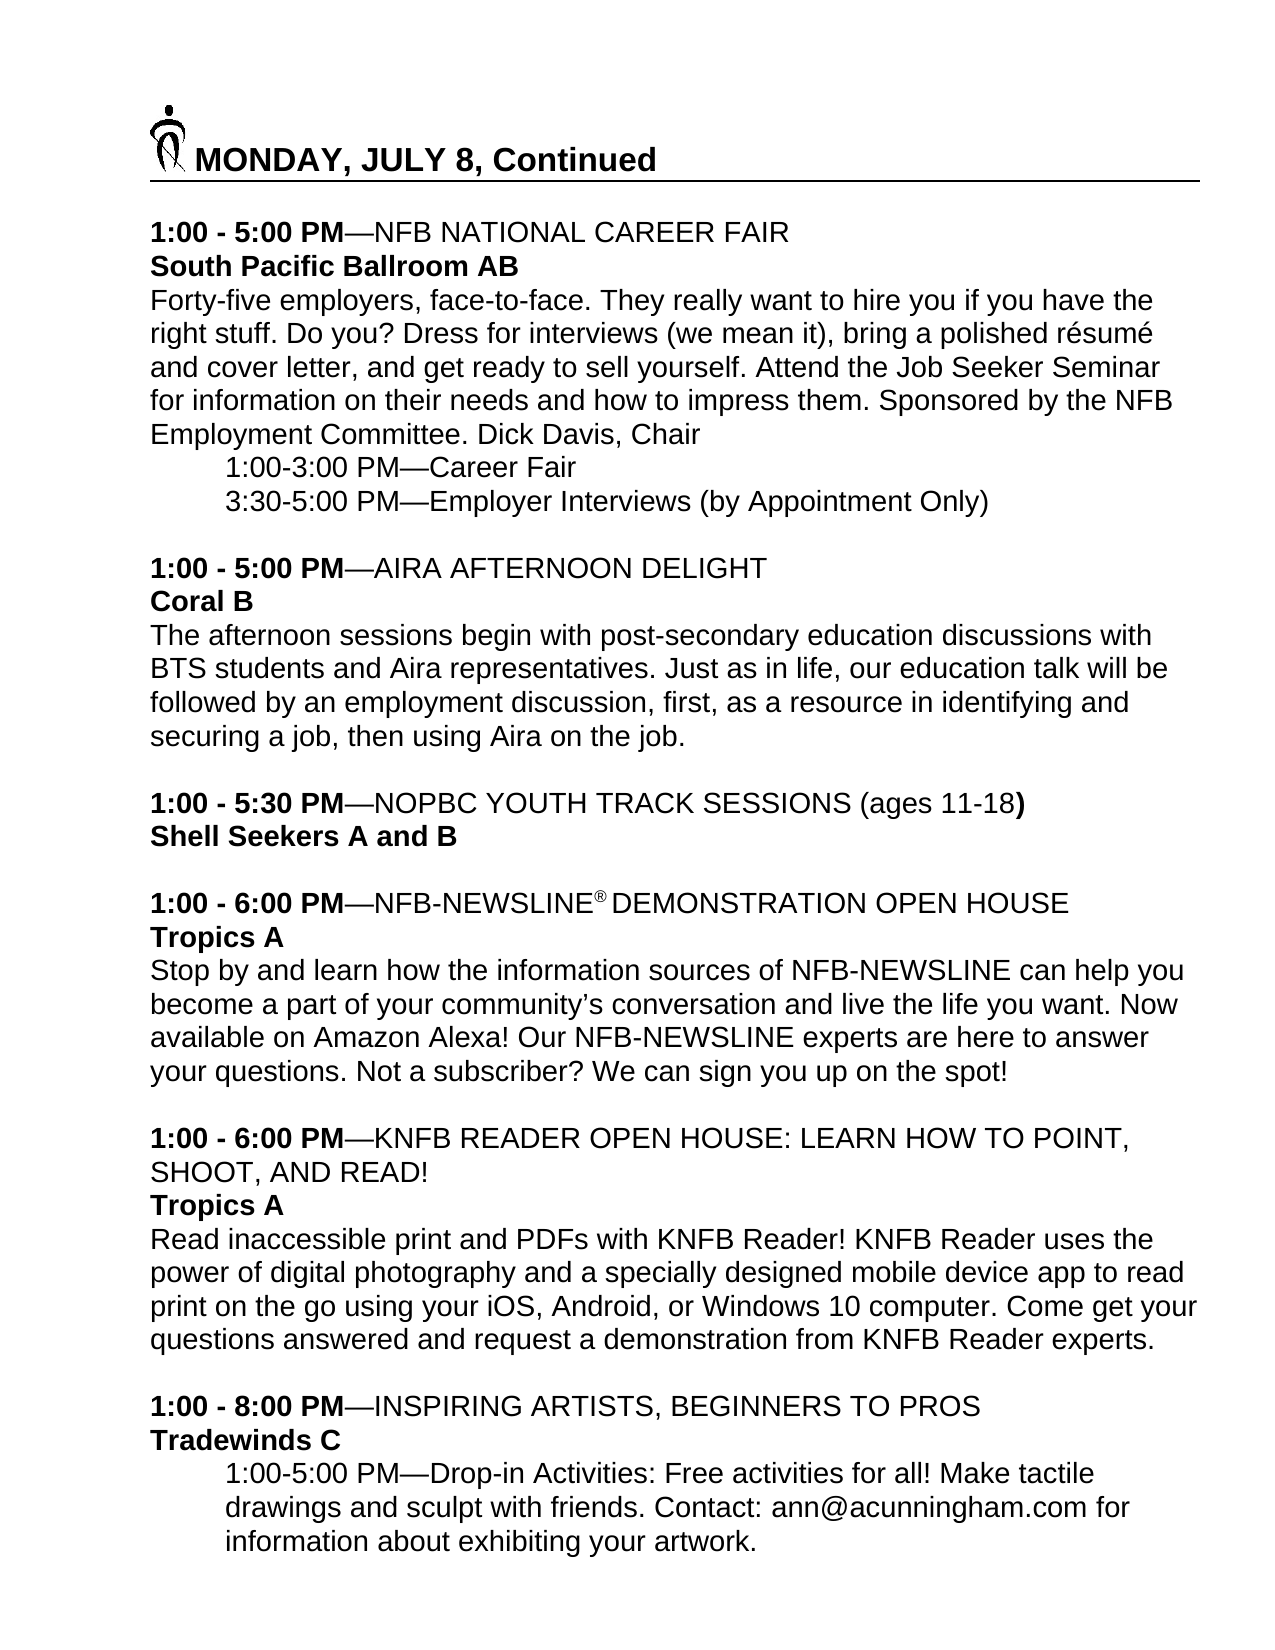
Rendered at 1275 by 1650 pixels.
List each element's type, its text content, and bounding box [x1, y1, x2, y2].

text 1:00 - 5:00 PM—NFB NATIONAL CAREER FAIR [150, 216, 1200, 249]
text 1:00 - 6:00 PM—KNFB READER OPEN HOUSE: LEARN HOW TO POINT, SHOOT, AND READ! [150, 1121, 1200, 1188]
text South Pacific Ballroom AB [150, 249, 1200, 283]
subtitle MONDAY, JULY 8, Continued [150, 105, 1200, 180]
text Tradewinds C [150, 1423, 1200, 1457]
text 1:00-3:00 PM—Career Fair [225, 450, 1200, 484]
text Tropics A [150, 1188, 1200, 1222]
text 1:00 - 5:00 PM—AIRA AFTERNOON DELIGHT [150, 551, 1200, 584]
text 1:00 - 6:00 PM—NFB-NEWSLINE® DEMONSTRATION OPEN HOUSE [150, 886, 1200, 920]
text Coral B [150, 584, 1200, 618]
text Stop by and learn how the information sources of NFB-NEWSLINE can help you become a part of your community’s conversation and live the life you want. Now available on Amazon Alexa! Our NFB-NEWSLINE experts are here to answer your questions. Not a subscriber? We can sign you up on the spot! [150, 953, 1200, 1088]
text Shell Seekers A and B [150, 819, 1200, 853]
text Forty-five employers, face-to-face. They really want to hire you if you have the right stuff. Do you? Dress for interviews (we mean it), bring a polished résumé and cover letter, and get ready to sell yourself. Attend the Job Seeker Seminar for information on their needs and how to impress them. Sponsored by the NFB Employment Committee. Dick Davis, Chair [150, 283, 1200, 450]
text 1:00-5:00 PM—Drop-in Activities: Free activities for all! Make tactile drawings and sculpt with friends. Contact: ann@acunningham.com for information about exhibiting your artwork. [225, 1457, 1200, 1557]
text 1:00 - 8:00 PM—INSPIRING ARTISTS, BEGINNERS TO PROS [150, 1389, 1200, 1423]
text 1:00 - 5:30 PM—NOPBC YOUTH TRACK SESSIONS (ages 11-18) [150, 786, 1200, 819]
text The afternoon sessions begin with post-secondary education discussions with BTS students and Aira representatives. Just as in life, our education talk will be followed by an employment discussion, first, as a resource in identifying and securing a job, then using Aira on the job. [150, 618, 1200, 752]
text Read inaccessible print and PDFs with KNFB Reader! KNFB Reader uses the power of digital photography and a specially designed mobile device app to read print on the go using your iOS, Android, or Windows 10 computer. Come get your questions answered and request a demonstration from KNFB Reader experts. [150, 1222, 1200, 1356]
picture [150, 105, 185, 172]
text Tropics A [150, 920, 1200, 953]
text 3:30-5:00 PM—Employer Interviews (by Appointment Only) [225, 484, 1200, 517]
